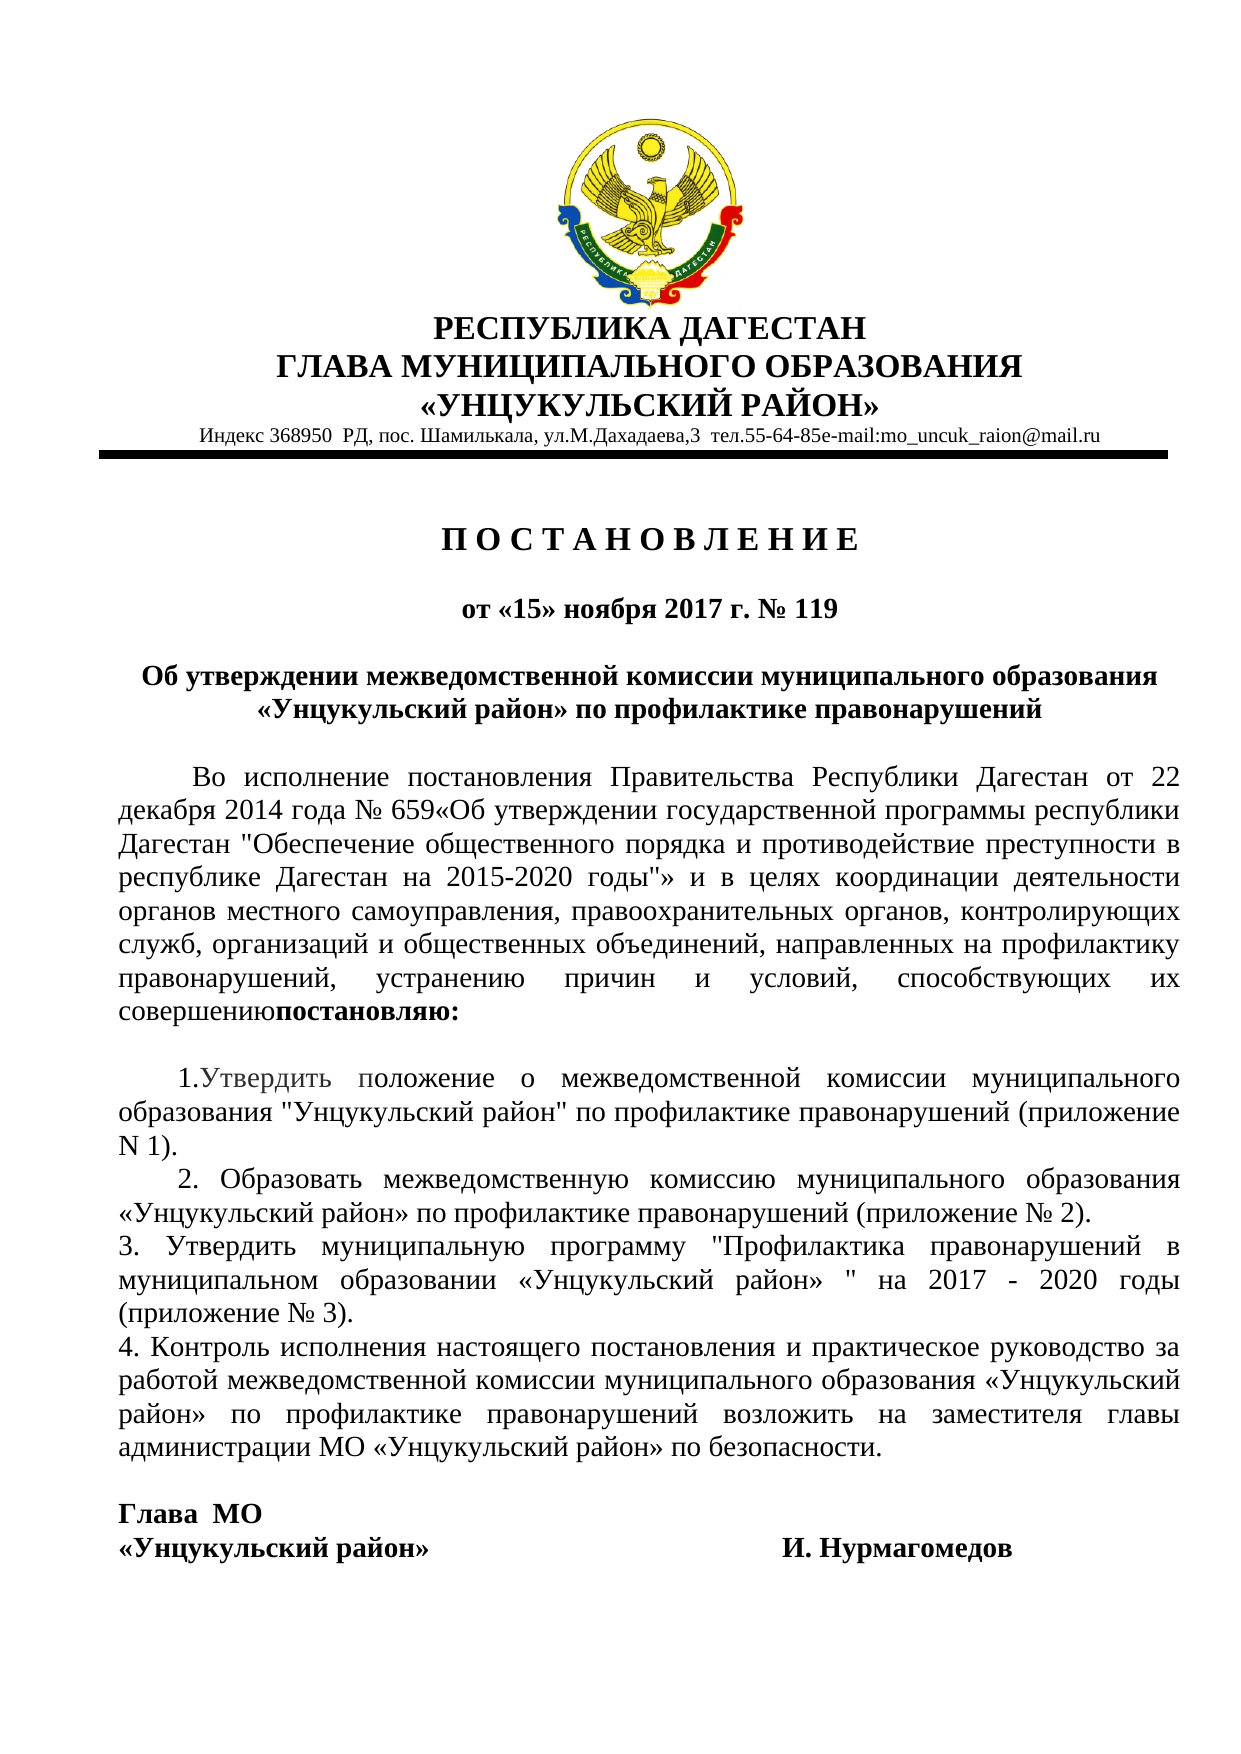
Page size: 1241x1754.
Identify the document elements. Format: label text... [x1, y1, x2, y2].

text П О С Т А Н О В Л Е Н И Е [118, 519, 1181, 557]
text «Унцукульский район» И. Нурмагомедов [118, 1530, 1181, 1564]
subtitle «УНЦУКУЛЬСКИЙ РАЙОН» [118, 385, 1181, 423]
picture [553, 118, 746, 309]
text 1.Утвердить положение о межведомственной комиссии муниципального образования "Унцукульский район" по профилактике правонарушений (приложение N 1). [118, 1061, 1181, 1161]
text Во исполнение постановления Правительства Республики Дагестан от 22 декабря 2014 года № 659«Об утверждении государственной программы республики Дагестан "Обеспечение общественного порядка и противодействие преступности в республике Дагестан на 2015-2020 годы"» и в целях координации деятельности органов местного самоуправления, правоохранительных органов, контролирующих служб, организаций и общественных объединений, направленных на профилактику правонарушений, устранению причин и условий, способствующих их совершениюпостановляю: [118, 759, 1181, 1027]
subtitle Индекс 368950 РД, пос. Шамилькала, ул.М.Дахадаева,3 тел.55-64-85e-mail:mo_uncuk_raion@mail.ru [118, 423, 1181, 447]
subtitle ГЛАВА МУНИЦИПАЛЬНОГО ОБРАЗОВАНИЯ [118, 346, 1181, 385]
subtitle РЕСПУБЛИКА ДАГЕСТАН [118, 308, 1181, 346]
text Глава МО [118, 1497, 1181, 1530]
text 3. Утвердить муниципальную программу "Профилактика правонарушений в муниципальном образовании «Унцукульский район» " на 2017 - 2020 годы (приложение № 3). [118, 1228, 1181, 1329]
text Об утверждении межведомственной комиссии муниципального образования «Унцукульский район» по профилактике правонарушений [118, 658, 1181, 725]
text 2. Образовать межведомственную комиссию муниципального образования «Унцукульский район» по профилактике правонарушений (приложение № 2). [118, 1161, 1181, 1228]
text от «15» ноября 2017 г. № 119 [118, 591, 1181, 624]
text 4. Контроль исполнения настоящего постановления и практическое руководство за работой межведомственной комиссии муниципального образования «Унцукульский район» по профилактике правонарушений возложить на заместителя главы администрации МО «Унцукульский район» по безопасности. [118, 1329, 1181, 1463]
